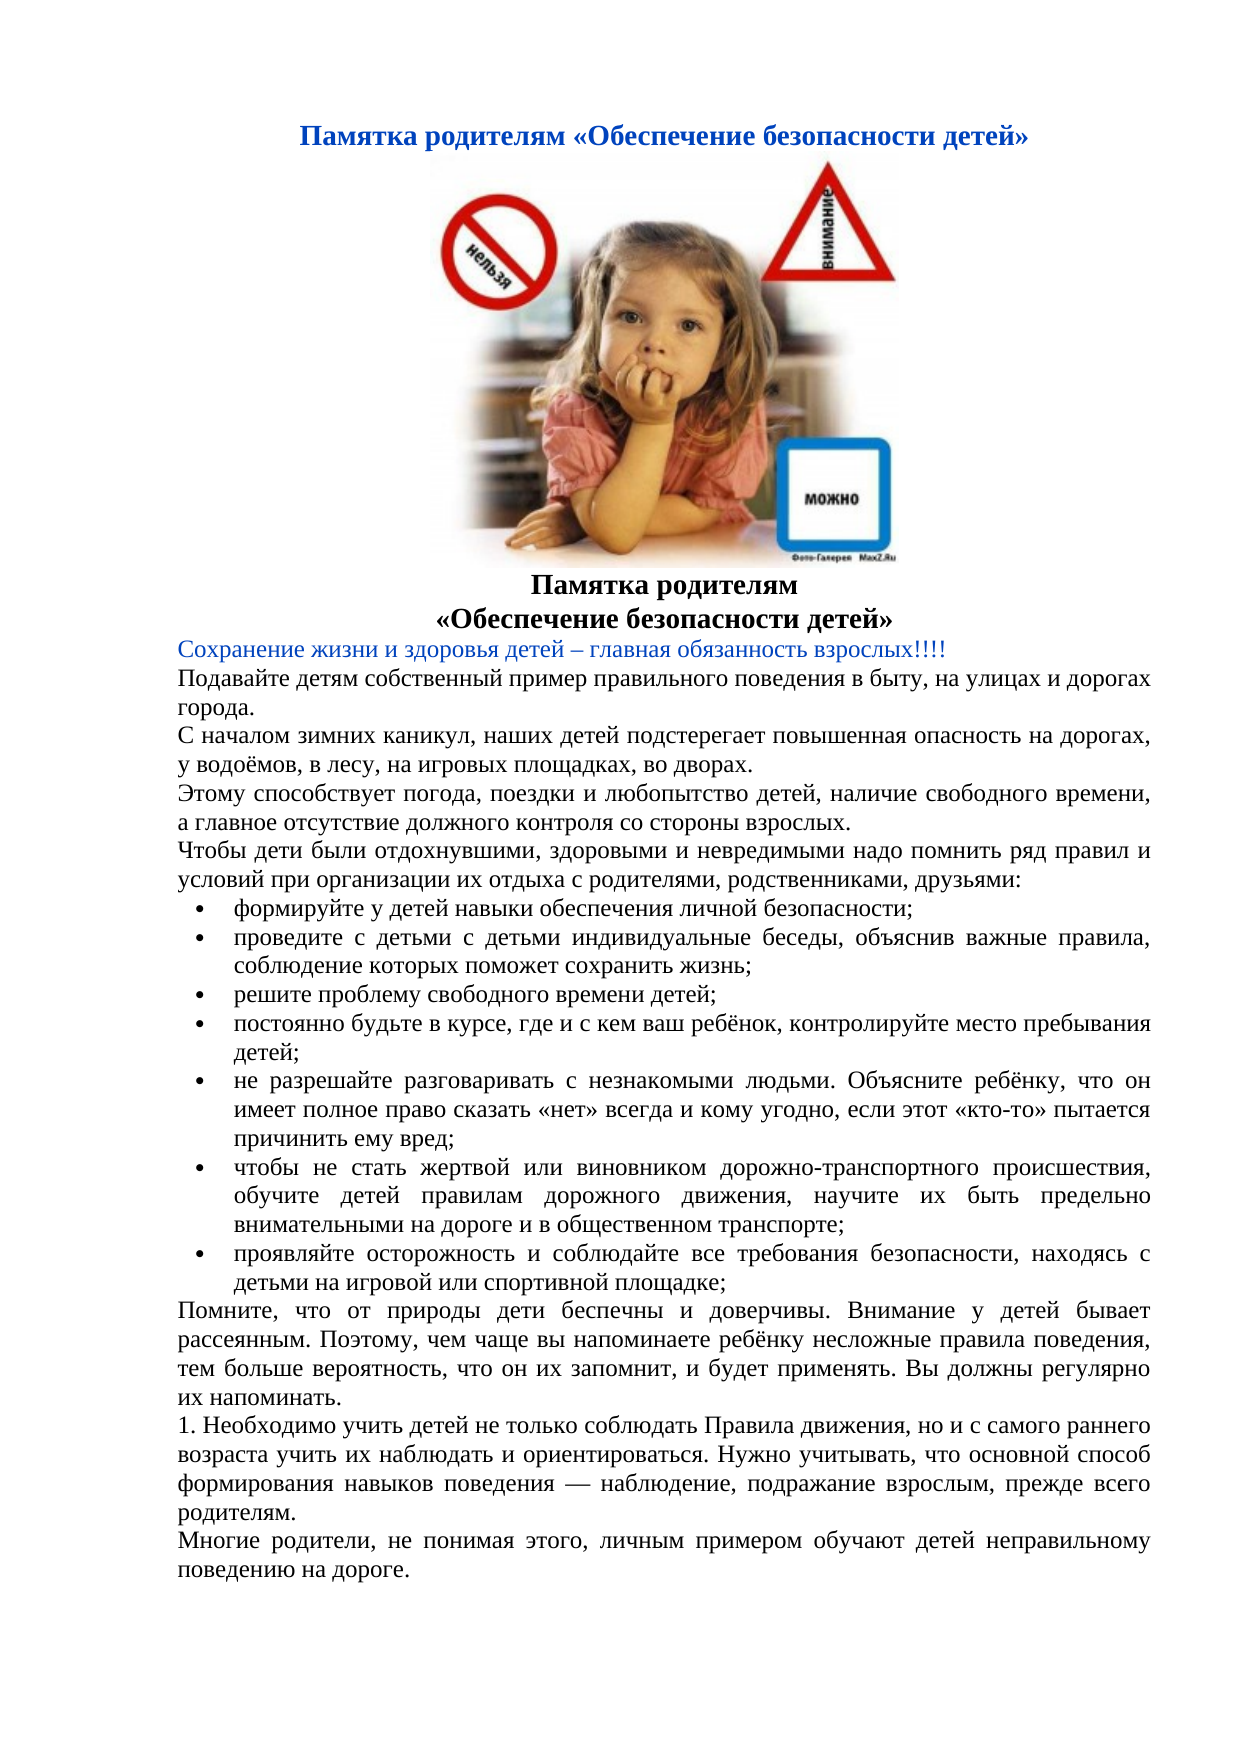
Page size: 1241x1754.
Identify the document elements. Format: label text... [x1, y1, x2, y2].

text Памятка родителям [177, 567, 1152, 601]
list не разрешайте разговаривать с незнакомыми людьми. Объясните ребёнку, что он имеет полное право сказать «нет» всегда и кому угодно, если этот «кто-то» пытается причинить ему вред; [196, 1066, 1152, 1152]
list чтобы не стать жертвой или виновником дорожно-транспортного происшествия, обучите детей правилам дорожного движения, научите их быть предельно внимательными на дороге и в общественном транспорте; [196, 1152, 1152, 1238]
picture [430, 151, 899, 568]
text С началом зимних каникул, наших детей подстерегает повышенная опасность на дорогах, у водоёмов, в лесу, на игровых площадках, во дворах. [177, 721, 1152, 778]
list решите проблему свободного времени детей; [196, 979, 1152, 1008]
list проявляйте осторожность и соблюдайте все требования безопасности, находясь с детьми на игровой или спортивной площадке; [196, 1238, 1152, 1296]
text Сохранение жизни и здоровья детей – главная обязанность взрослых!!!! [177, 634, 1152, 663]
text Чтобы дети были отдохнувшими, здоровыми и невредимыми надо помнить ряд правил и условий при организации их отдыха с родителями, родственниками, друзьями: [177, 836, 1152, 893]
text Подавайте детям собственный пример правильного поведения в быту, на улицах и дорогах города. [177, 663, 1152, 721]
list формируйте у детей навыки обеспечения личной безопасности; [196, 893, 1152, 922]
text Этому способствует погода, поездки и любопытство детей, наличие свободного времени, а главное отсутствие должного контроля со стороны взрослых. [177, 778, 1152, 836]
text 1. Необходимо учить детей не только соблюдать Правила движения, но и с самого раннего возраста учить их наблюдать и ориентироваться. Нужно учитывать, что основной способ формирования навыков поведения — наблюдение, подражание взрослым, прежде всего родителям. [177, 1411, 1152, 1526]
text Памятка родителям «Обеспечение безопасности детей» [177, 118, 1152, 152]
text Помните, что от природы дети беспечны и доверчивы. Внимание у детей бывает рассеянным. Поэтому, чем чаще вы напоминаете ребёнку несложные правила поведения, тем больше вероятность, что он их запомнит, и будет применять. Вы должны регулярно их напоминать. [177, 1296, 1152, 1411]
text Многие родители, не понимая этого, личным примером обучают детей неправильному поведению на дороге. [177, 1526, 1152, 1583]
list постоянно будьте в курсе, где и с кем ваш ребёнок, контролируйте место пребывания детей; [196, 1008, 1152, 1066]
list проведите с детьми с детьми индивидуальные беседы, объяснив важные правила, соблюдение которых поможет сохранить жизнь; [196, 922, 1152, 979]
text «Обеспечение безопасности детей» [177, 601, 1152, 634]
